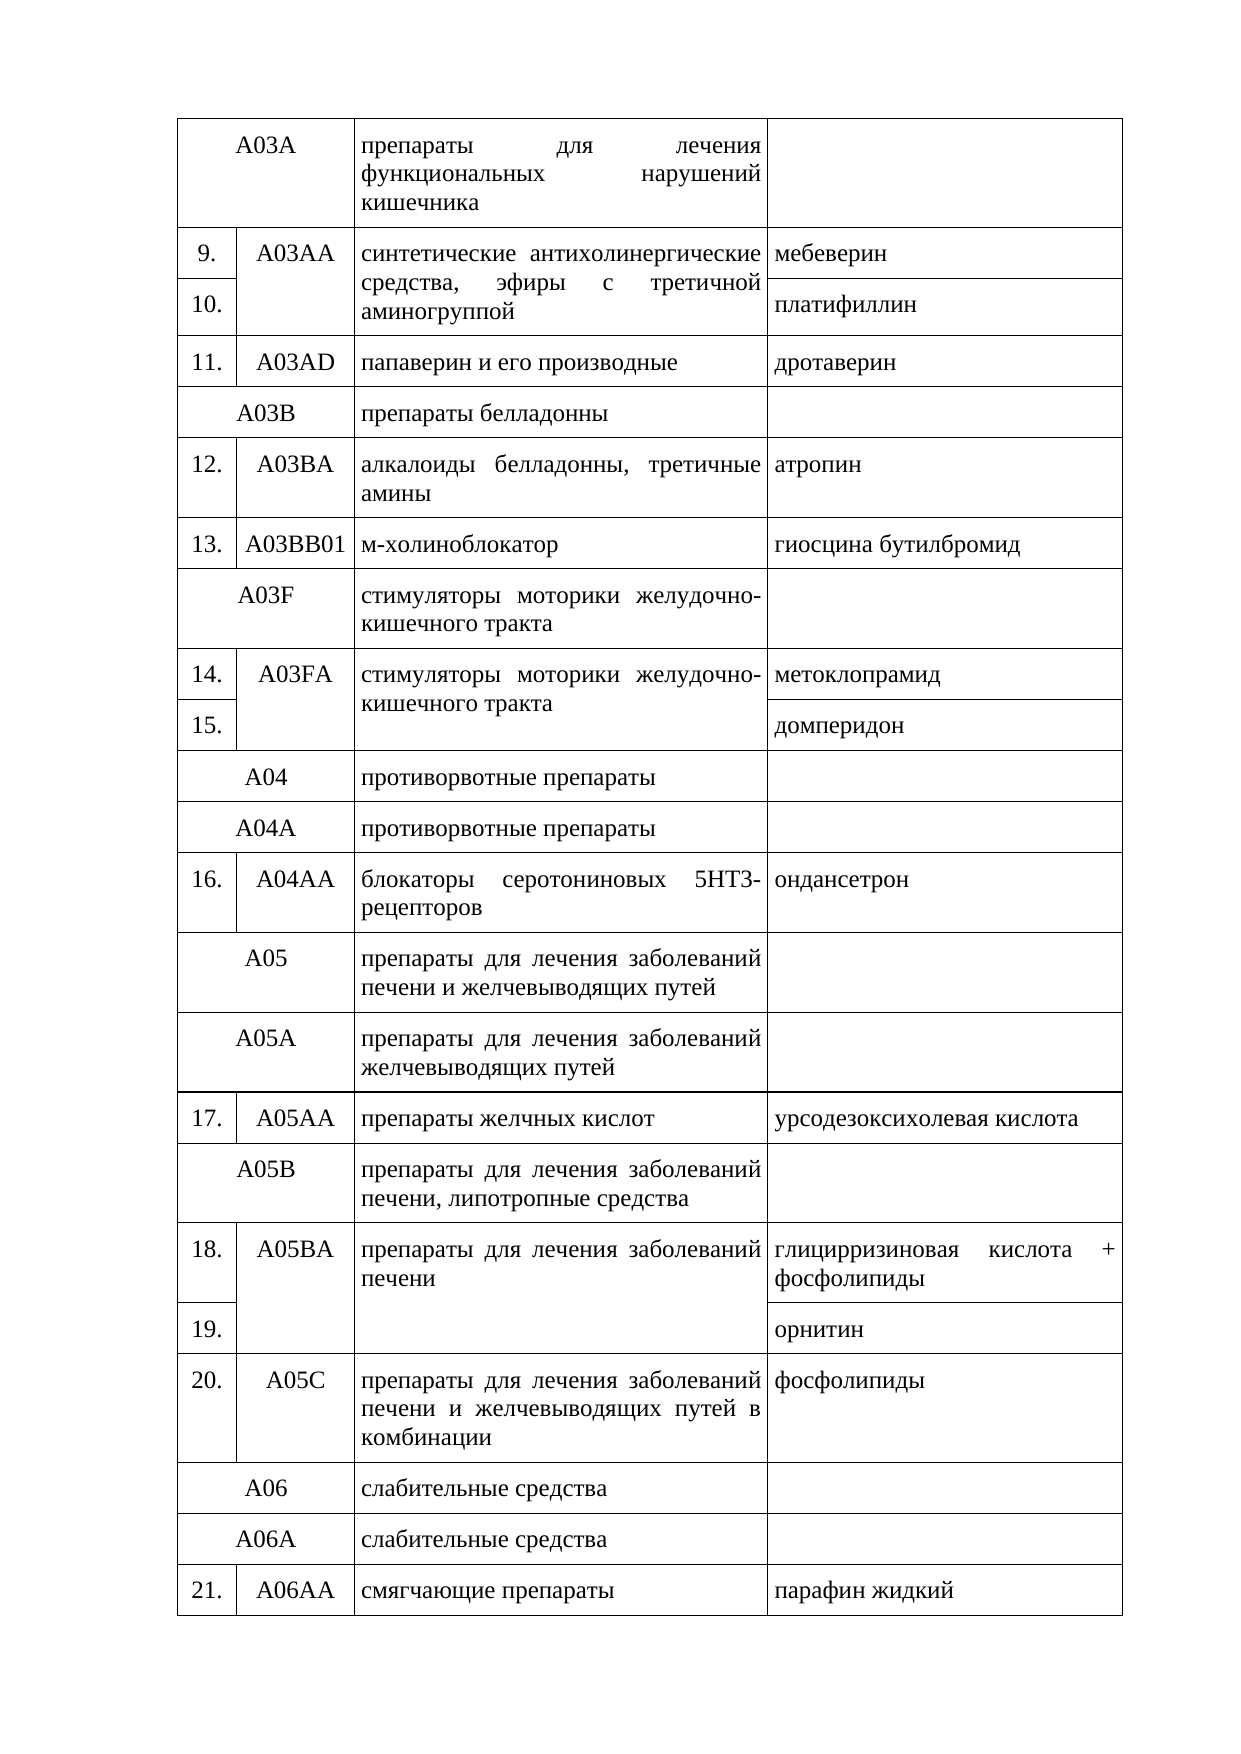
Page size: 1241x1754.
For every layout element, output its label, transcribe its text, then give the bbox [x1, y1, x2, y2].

table_cell 12. [178, 438, 236, 517]
table_cell [768, 387, 1122, 437]
table_cell парафин жидкий [768, 1565, 1122, 1615]
table_cell A05C [237, 1354, 354, 1462]
table_cell домперидон [768, 700, 1122, 750]
table_cell [768, 1514, 1122, 1564]
table_cell A03BA [237, 438, 354, 517]
table_cell метоклопрамид [768, 649, 1122, 699]
table_cell фосфолипиды [768, 1354, 1122, 1462]
table_cell 11. [178, 336, 236, 386]
table_cell A04 [178, 751, 354, 801]
table_cell A05A [178, 1013, 354, 1091]
table_cell A05B [178, 1144, 354, 1222]
table_cell 13. [178, 518, 236, 568]
table_cell препараты для лечения заболеваний желчевыводящих путей [355, 1013, 767, 1091]
table_cell [768, 933, 1122, 1012]
table_cell A06 [178, 1463, 354, 1513]
table_cell ондансетрон [768, 853, 1122, 932]
table_cell A03F [178, 569, 354, 648]
table_cell 10. [178, 279, 236, 335]
table_cell препараты желчных кислот [355, 1093, 767, 1142]
table_cell A04AA [237, 853, 354, 932]
table_cell алкалоиды белладонны, третичные амины [355, 438, 767, 517]
table_cell [768, 751, 1122, 801]
table_cell 19. [178, 1303, 236, 1353]
table_cell A05BA [237, 1223, 354, 1353]
table_cell м-холиноблокатор [355, 518, 767, 568]
table_cell [768, 1013, 1122, 1091]
table_cell A04A [178, 802, 354, 852]
table_cell дротаверин [768, 336, 1122, 386]
table_cell 9. [178, 228, 236, 278]
table_cell A06AA [237, 1565, 354, 1615]
table_cell мебеверин [768, 228, 1122, 278]
table_cell A05 [178, 933, 354, 1012]
table_cell A03AA [237, 228, 354, 335]
table_cell препараты для лечения функциональных нарушений кишечника [355, 119, 767, 227]
table_cell атропин [768, 438, 1122, 517]
table_cell синтетические антихолинергические средства, эфиры с третичной аминогруппой [355, 228, 767, 335]
table_cell 17. [178, 1093, 236, 1142]
table_cell [768, 802, 1122, 852]
table_cell 21. [178, 1565, 236, 1615]
table_cell орнитин [768, 1303, 1122, 1353]
table_cell слабительные средства [355, 1514, 767, 1564]
table_cell гиосцина бутилбромид [768, 518, 1122, 568]
table_cell 16. [178, 853, 236, 932]
table_cell глицирризиновая кислота + фосфолипиды [768, 1223, 1122, 1302]
table_cell стимуляторы моторики желудочно-кишечного тракта [355, 649, 767, 750]
table_cell препараты белладонны [355, 387, 767, 437]
table_cell противорвотные препараты [355, 802, 767, 852]
table_cell блокаторы серотониновых 5HT3-рецепторов [355, 853, 767, 932]
table_cell A05AA [237, 1093, 354, 1142]
table_cell препараты для лечения заболеваний печени и желчевыводящих путей [355, 933, 767, 1012]
table_cell [768, 569, 1122, 648]
table_cell [768, 1144, 1122, 1222]
table_cell A03A [178, 119, 354, 227]
table_cell A03B [178, 387, 354, 437]
table_cell 20. [178, 1354, 236, 1462]
table_cell препараты для лечения заболеваний печени [355, 1223, 767, 1353]
table_cell платифиллин [768, 279, 1122, 335]
table_cell A03BB01 [237, 518, 354, 568]
table_cell препараты для лечения заболеваний печени, липотропные средства [355, 1144, 767, 1222]
table_cell 15. [178, 700, 236, 750]
table_cell урсодезоксихолевая кислота [768, 1093, 1122, 1142]
table_cell [768, 1463, 1122, 1513]
table_cell [768, 119, 1122, 227]
table_cell папаверин и его производные [355, 336, 767, 386]
table_cell смягчающие препараты [355, 1565, 767, 1615]
table_cell противорвотные препараты [355, 751, 767, 801]
table_cell 18. [178, 1223, 236, 1302]
table_cell слабительные средства [355, 1463, 767, 1513]
table_cell A03FA [237, 649, 354, 750]
table_cell A06A [178, 1514, 354, 1564]
table_cell стимуляторы моторики желудочно-кишечного тракта [355, 569, 767, 648]
table_cell A03AD [237, 336, 354, 386]
table_cell 14. [178, 649, 236, 699]
table_cell препараты для лечения заболеваний печени и желчевыводящих путей в комбинации [355, 1354, 767, 1462]
